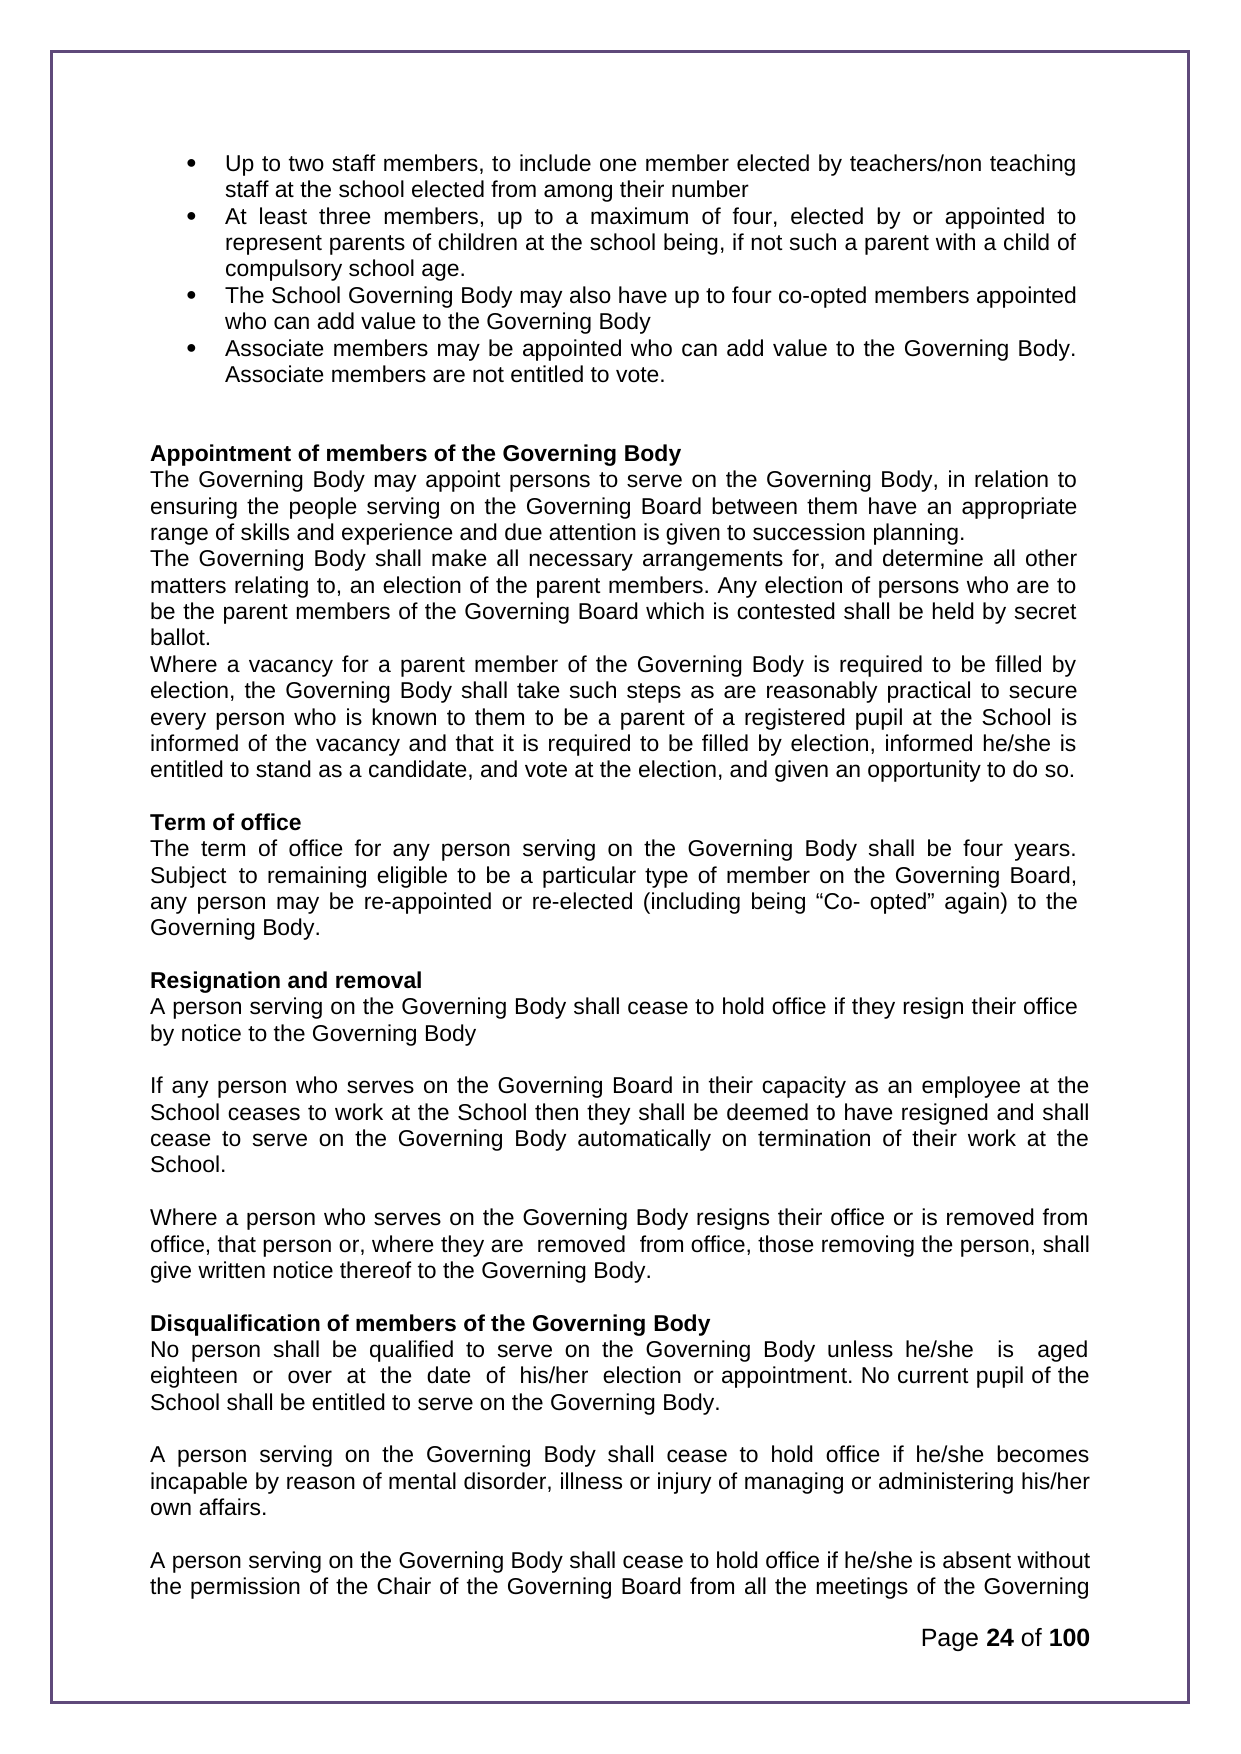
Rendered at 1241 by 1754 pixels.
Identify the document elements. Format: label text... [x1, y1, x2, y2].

list Up to two staff members, to include one member elected by teachers/non teaching staff at the school elected from among their number [187, 150, 1078, 203]
text If any person who serves on the Governing Board in their capacity as an employee at the School ceases to work at the School then they shall be deemed to have resigned and shall cease to serve on the Governing Body automatically on termination of their work at the School. [150, 1072, 1090, 1178]
text A person serving on the Governing Body shall cease to hold office if he/she becomes incapable by reason of mental disorder, illness or injury of managing or administering his/her own affairs. [150, 1441, 1090, 1520]
text Where a vacancy for a parent member of the Governing Body is required to be filled by election, the Governing Body shall take such steps as are reasonably practical to secure every person who is known to them to be a parent of a registered pupil at the School is informed of the vacancy and that it is required to be filled by election, informed he/she is entitled to stand as a candidate, and vote at the election, and given an opportunity to do so. [150, 651, 1078, 782]
subtitle Appointment of members of the Governing Body [150, 440, 1090, 466]
text Where a person who serves on the Governing Body resigns their office or is removed from office, that person or, where they are removed from office, those removing the person, shall give written notice thereof to the Governing Body. [150, 1204, 1090, 1283]
text The term of office for any person serving on the Governing Body shall be four years. Subject to remaining eligible to be a particular type of member on the Governing Board, any person may be re-appointed or re-elected (including being “Co- opted” again) to the Governing Body. [150, 835, 1078, 941]
list Associate members may be appointed who can add value to the Governing Body. Associate members are not entitled to vote. [187, 334, 1078, 387]
text The Governing Body shall make all necessary arrangements for, and determine all other matters relating to, an election of the parent members. Any election of persons who are to be the parent members of the Governing Board which is contested shall be held by secret ballot. [150, 545, 1078, 651]
list The School Governing Body may also have up to four co-opted members appointed who can add value to the Governing Body [187, 282, 1078, 334]
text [150, 1547, 1090, 1599]
subtitle Term of office [150, 809, 1090, 835]
text A person serving on the Governing Body shall cease to hold office if they resign their office by notice to the Governing Body [150, 993, 1078, 1046]
subtitle Disqualification of members of the Governing Body [150, 1309, 1090, 1336]
text No person shall be qualified to serve on the Governing Body unless he/she is aged eighteen or over at the date of his/her election or appointment. No current pupil of the School shall be entitled to serve on the Governing Body. [150, 1336, 1090, 1415]
text The Governing Body may appoint persons to serve on the Governing Body, in relation to ensuring the people serving on the Governing Board between them have an appropriate range of skills and experience and due attention is given to succession planning. [150, 466, 1078, 545]
subtitle Resignation and removal [150, 967, 1090, 993]
list At least three members, up to a maximum of four, elected by or appointed to represent parents of children at the school being, if not such a parent with a child of compulsory school age. [187, 203, 1078, 282]
